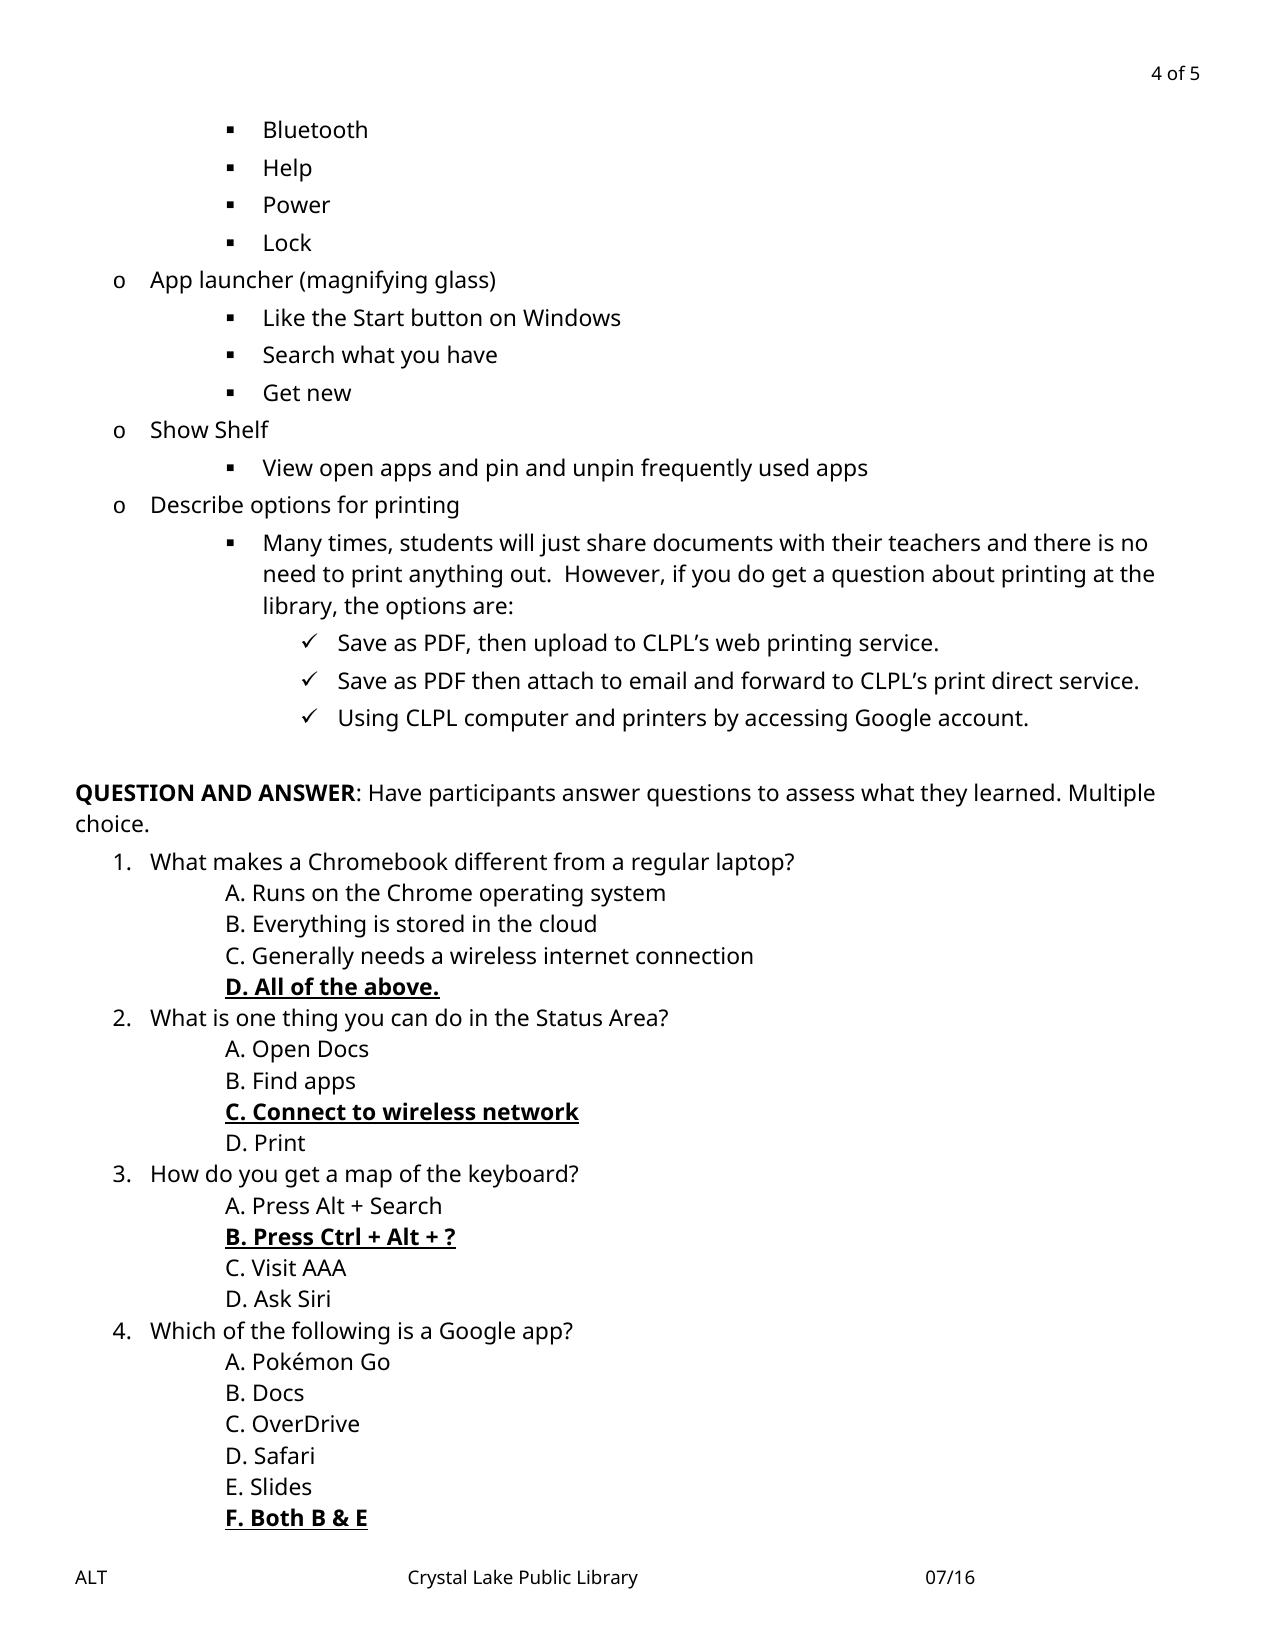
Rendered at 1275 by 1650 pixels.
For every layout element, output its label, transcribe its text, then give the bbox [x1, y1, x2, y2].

list Like the Start button on Windows [225, 302, 1200, 333]
list Save as PDF, then upload to CLPL’s web printing service. [300, 627, 1200, 658]
list View open apps and pin and unpin frequently used apps [225, 452, 1200, 483]
list Search what you have [225, 339, 1200, 371]
list B. Find apps [225, 1064, 1200, 1096]
list Power [225, 189, 1200, 221]
list B. Docs [225, 1377, 1200, 1408]
list What is one thing you can do in the Status Area? [112, 1002, 1200, 1033]
list Which of the following is a Google app? [112, 1314, 1200, 1346]
list A. Open Docs [225, 1033, 1200, 1064]
list Describe options for printing [112, 489, 1200, 521]
list C. Visit AAA [225, 1252, 1200, 1283]
text QUESTION AND ANSWER: Have participants answer questions to assess what they learned. Multiple choice. [75, 777, 1200, 839]
list A. Pokémon Go [225, 1346, 1200, 1377]
list C. OverDrive [225, 1408, 1200, 1439]
list Bluetooth [225, 114, 1200, 146]
list B. Press Ctrl + Alt + ? [225, 1221, 1200, 1252]
list Many times, students will just share documents with their teachers and there is no need to print anything out. However, if you do get a question about printing at the library, the options are: [225, 527, 1200, 621]
list A. Press Alt + Search [225, 1189, 1200, 1221]
list Help [225, 152, 1200, 183]
list C. Generally needs a wireless internet connection [225, 939, 1200, 971]
list How do you get a map of the keyboard? [112, 1158, 1200, 1189]
list D. Ask Siri [225, 1283, 1200, 1314]
list What makes a Chromebook different from a regular laptop? [112, 846, 1200, 877]
list D. Safari [225, 1439, 1200, 1471]
list E. Slides [225, 1471, 1200, 1502]
list B. Everything is stored in the cloud [225, 908, 1200, 939]
list App launcher (magnifying glass) [112, 264, 1200, 296]
list A. Runs on the Chrome operating system [225, 877, 1200, 908]
list D. All of the above. [225, 971, 1200, 1002]
list Save as PDF then attach to email and forward to CLPL’s print direct service. [300, 664, 1200, 696]
list C. Connect to wireless network [225, 1096, 1200, 1127]
list F. Both B & E [225, 1502, 1200, 1533]
list D. Print [225, 1127, 1200, 1158]
list Using CLPL computer and printers by accessing Google account. [300, 702, 1200, 733]
list Get new [225, 377, 1200, 408]
list Lock [225, 227, 1200, 258]
list Show Shelf [112, 414, 1200, 446]
